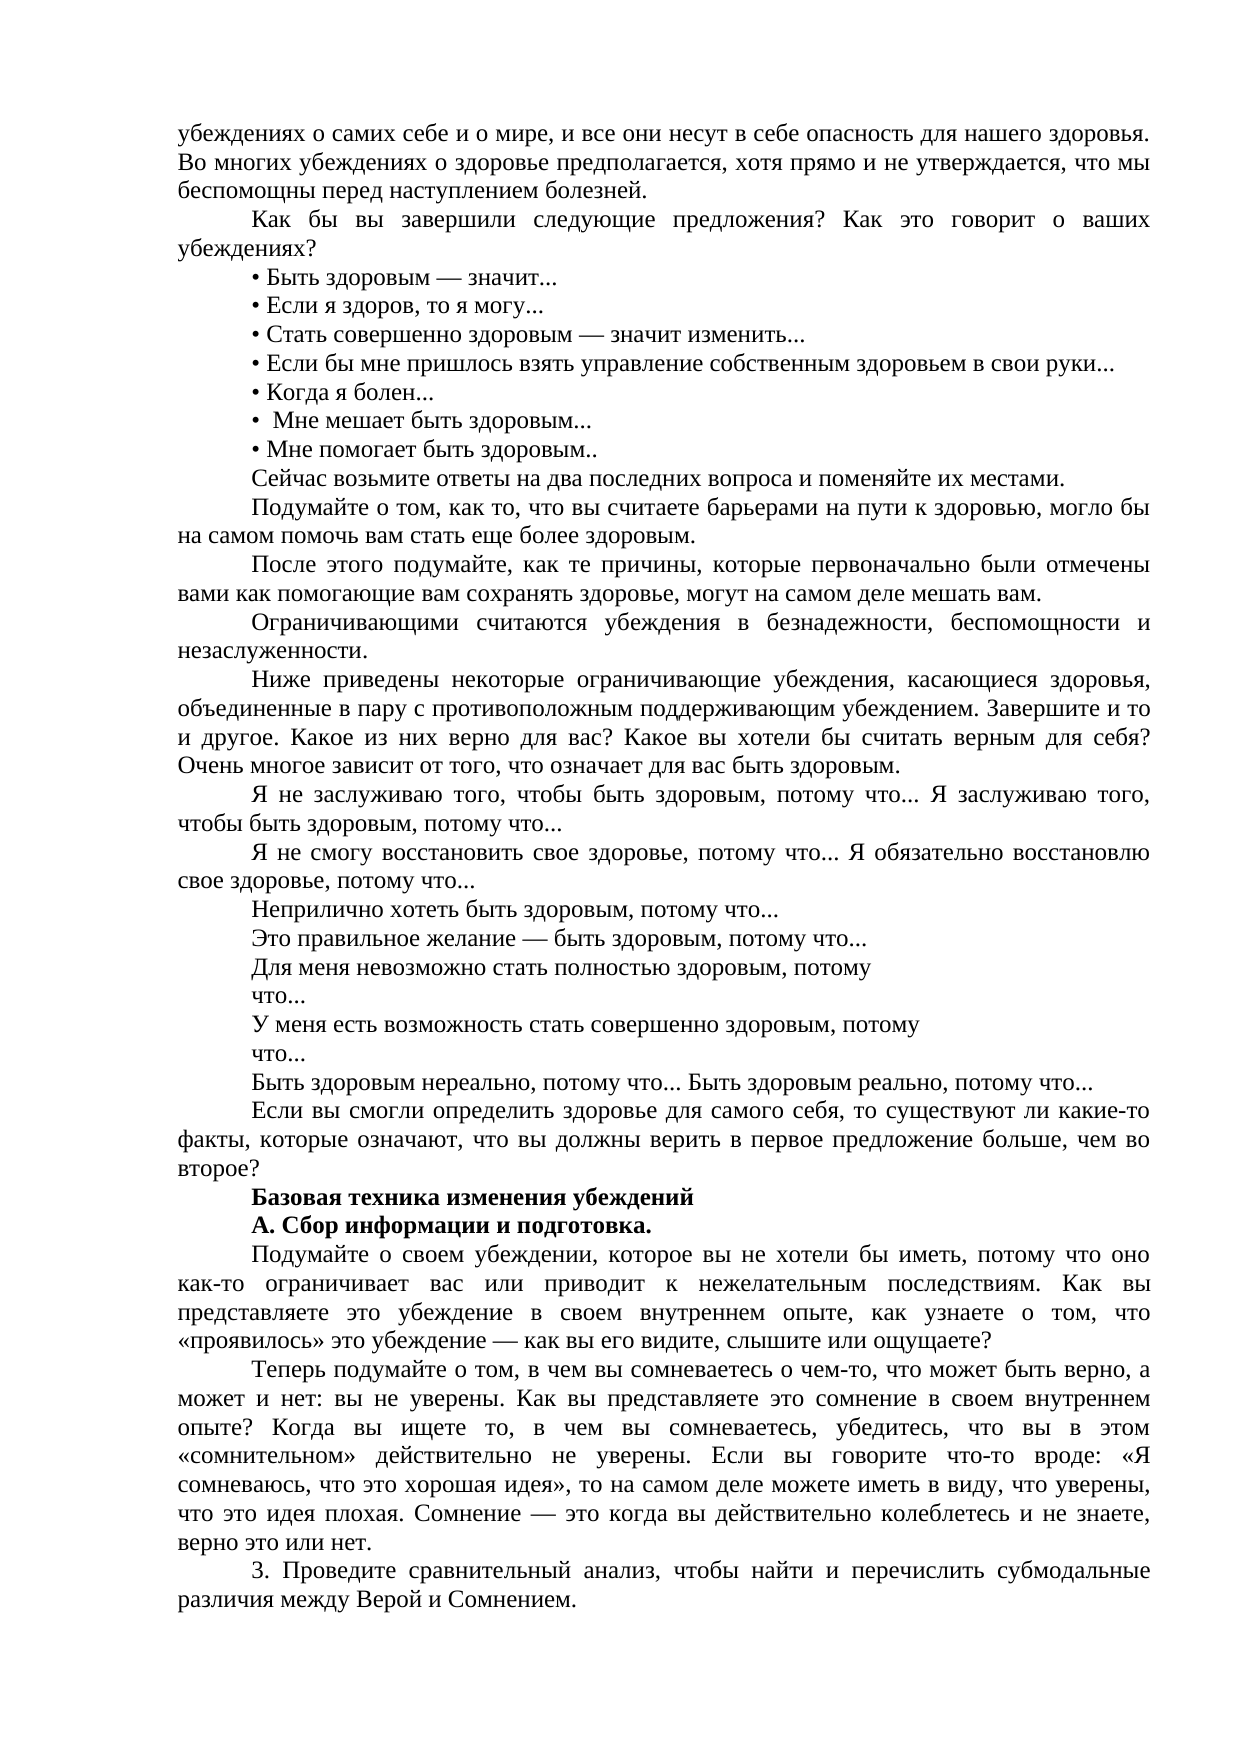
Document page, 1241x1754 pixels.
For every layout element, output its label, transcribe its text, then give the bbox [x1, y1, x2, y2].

text • Мне помогает быть здоровым.. [177, 434, 1152, 463]
text Теперь подумайте о том, в чем вы сомневаетесь о чем-то, что может быть верно, а может и нет: вы не уверены. Как вы представляете это сомнение в своем внутреннем опыте? Когда вы ищете то, в чем вы сомневаетесь, убедитесь, что вы в этом «сомнительном» действительно не уверены. Если вы говорите что-то вроде: «Я сомневаюсь, что это хорошая идея», то на самом деле можете иметь в виду, что уверены, что это идея плохая. Сомнение — это когда вы действительно колеблетесь и не знаете, верно это или нет. [177, 1354, 1152, 1556]
text У меня есть возможность стать совершенно здоровым, потому [177, 1009, 1152, 1038]
text 3. Проведите сравнительный анализ, чтобы найти и перечислить субмодальные различия между Верой и Сомнением. [177, 1556, 1152, 1613]
text что... [177, 1038, 1152, 1067]
text • Если я здоров, то я могу... [177, 291, 1152, 319]
text Ограничивающими считаются убеждения в безнадежности, беспомощности и незаслуженности. [177, 607, 1152, 664]
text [177, 118, 1152, 204]
text Быть здоровым нереально, потому что... Быть здоровым реально, потому что... [177, 1067, 1152, 1096]
text Ниже приведены некоторые ограничивающие убеждения, касающиеся здоровья, объединенные в пару с противоположным поддерживающим убеждением. Завершите и то и другое. Какое из них верно для вас? Какое вы хотели бы считать верным для себя? Очень многое зависит от того, что означает для вас быть здоровым. [177, 664, 1152, 779]
text После этого подумайте, как те причины, которые первоначально были отмечены вами как помогающие вам сохранять здоровье, могут на самом деле мешать вам. [177, 549, 1152, 607]
text Базовая техника изменения убеждений [177, 1182, 1152, 1211]
text Я не смогу восстановить свое здоровье, потому что... Я обязательно восстановлю свое здоровье, потому что... [177, 837, 1152, 894]
text • Когда я болен... [177, 377, 1152, 406]
text • Если бы мне пришлось взять управление собственным здоровьем в свои руки... [177, 348, 1152, 377]
text Сейчас возьмите ответы на два последних вопроса и поменяйте их местами. [177, 463, 1152, 492]
text Подумайте о своем убеждении, которое вы не хотели бы иметь, потому что оно как-то ограничивает вас или приводит к нежелательным последствиям. Как вы представляете это убеждение в своем внутреннем опыте, как узнаете о том, что «проявилось» это убеждение — как вы его видите, слышите или ощущаете? [177, 1239, 1152, 1354]
text Если вы смогли определить здоровье для самого себя, то существуют ли какие-то факты, которые означают, что вы должны верить в первое предложение больше, чем во второе? [177, 1096, 1152, 1182]
text Подумайте о том, как то, что вы считаете барьерами на пути к здоровью, могло бы на самом помочь вам стать еще более здоровым. [177, 492, 1152, 549]
text • Стать совершенно здоровым — значит изменить... [177, 319, 1152, 348]
text • Быть здоровым — значит... [177, 262, 1152, 291]
text А. Сбор информации и подготовка. [177, 1211, 1152, 1239]
text Для меня невозможно стать полностью здоровым, потому [177, 952, 1152, 981]
text Как бы вы завершили следующие предложения? Как это говорит о ваших убеждениях? [177, 204, 1152, 262]
text • Мне мешает быть здоровым... [177, 406, 1152, 434]
text Это правильное желание — быть здоровым, потому что... [177, 923, 1152, 952]
text Я не заслуживаю того, чтобы быть здоровым, потому что... Я заслуживаю того, чтобы быть здоровым, потому что... [177, 779, 1152, 837]
text что... [177, 981, 1152, 1009]
text Неприлично хотеть быть здоровым, потому что... [177, 894, 1152, 923]
